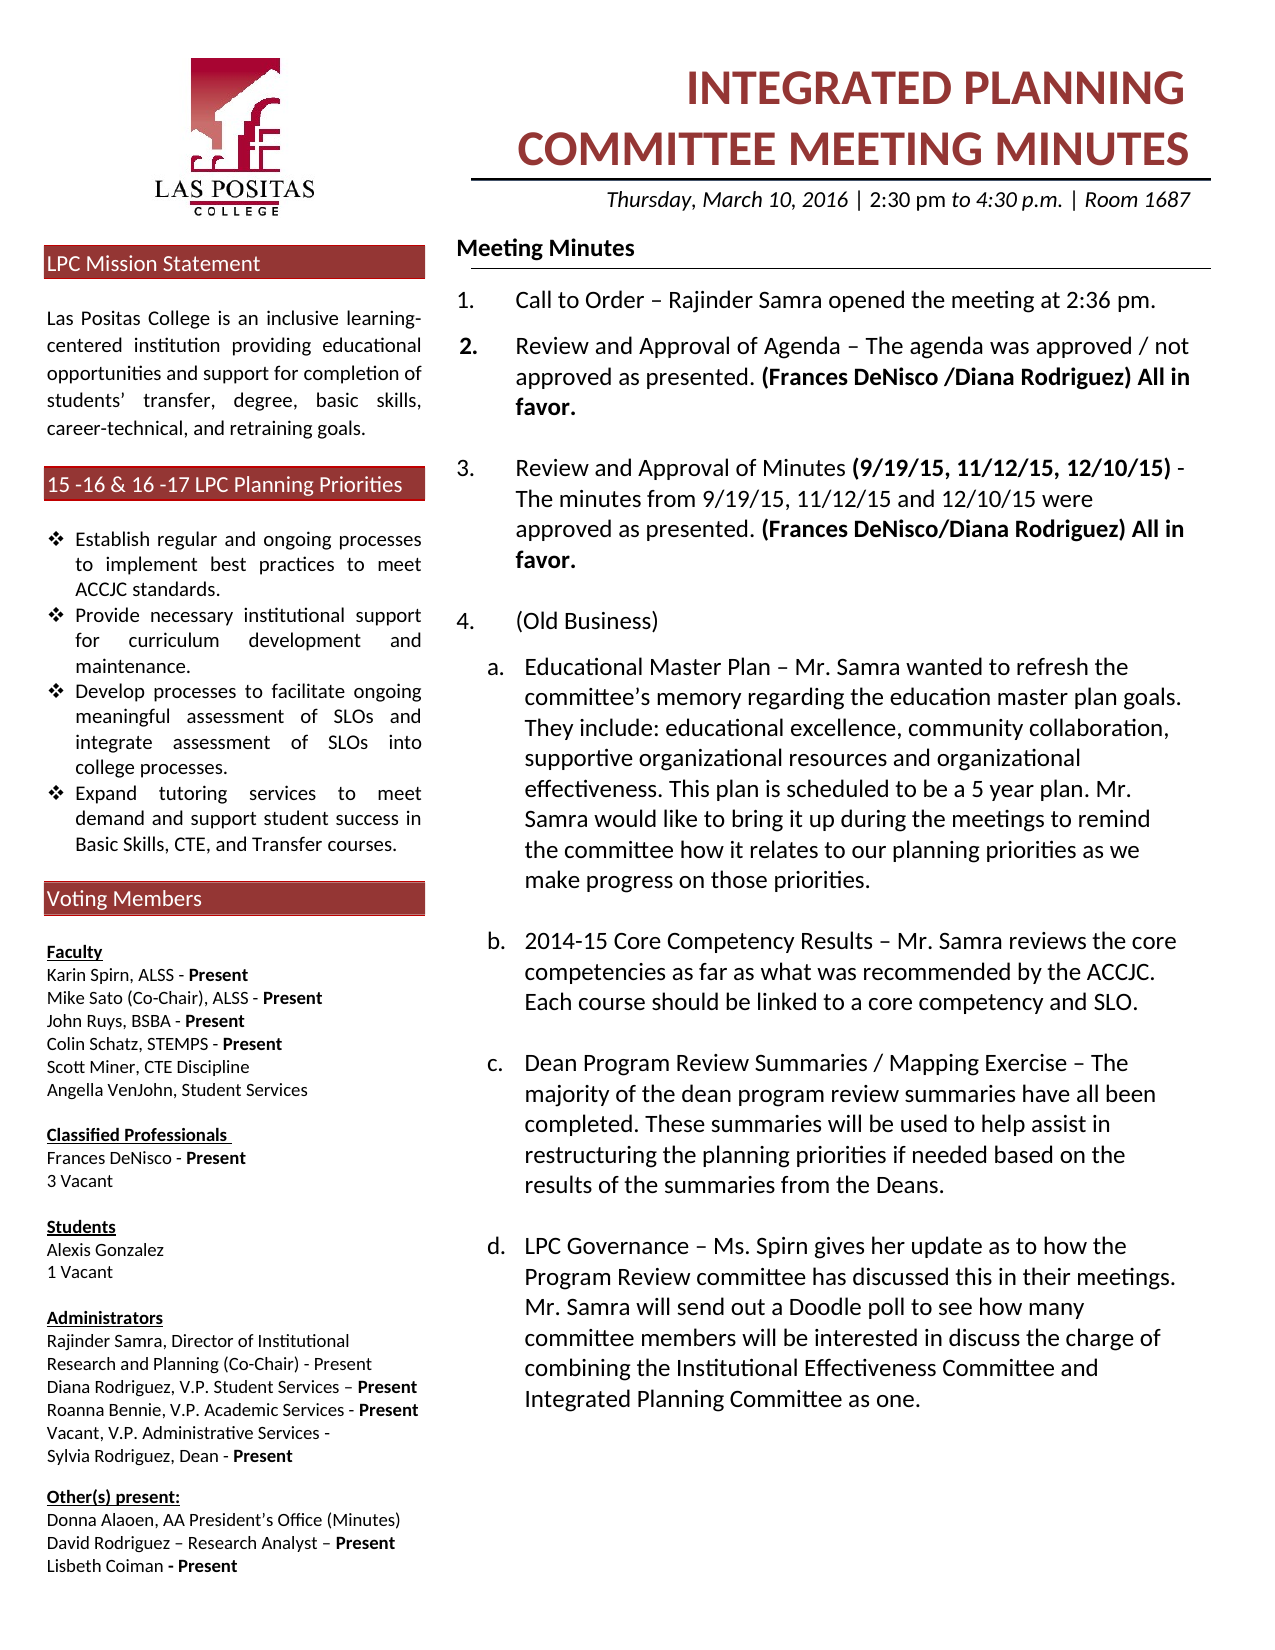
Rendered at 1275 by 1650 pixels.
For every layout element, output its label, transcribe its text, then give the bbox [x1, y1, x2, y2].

list (Old Business) [456, 605, 1206, 635]
list Call to Order – Rajinder Samra opened the meeting at 2:36 pm. [456, 285, 1206, 315]
text John Ruys, BSBA - Present Colin Schatz, STEMPS - Present Scott Miner, CTE Discipline [47, 1009, 283, 1078]
text Other(s) present: [47, 1485, 422, 1508]
text Mike Sato (Co-Chair), ALSS - Present [47, 986, 422, 1009]
text Las Positas College is an inclusive learning- centered institution providing educational opportunities and support for completion of students’ transfer, degree, basic skills, career-technical, and retraining goals. [47, 305, 422, 440]
list Develop processes to facilitate ongoing meaningful assessment of SLOs and integrate assessment of SLOs into college processes. [47, 678, 422, 780]
text Administrators [47, 1306, 422, 1329]
list Dean Program Review Summaries / Mapping Exercise – The majority of the dean program review summaries have all been completed. These summaries will be used to help assist in restructuring the planning priorities if needed based on the results of the summaries from the Deans. [487, 1047, 1157, 1200]
text Students [47, 1215, 422, 1238]
list Establish regular and ongoing processes to implement best practices to meet ACCJC standards. [47, 526, 422, 602]
list 2014-15 Core Competency Results – Mr. Samra reviews the core competencies as far as what was recommended by the ACCJC. Each course should be linked to a core competency and SLO. [487, 925, 1178, 1017]
text Faculty [47, 940, 422, 963]
text 3. Review and Approval of Minutes (9/19/15, 11/12/15, 12/10/15) - The minutes from 9/19/15, 11/12/15 and 12/10/15 were approved as presented. (Frances DeNisco/Diana Rodriguez) All in favor. [456, 452, 1185, 574]
text Meeting Minutes [456, 232, 1206, 262]
picture [31, 50, 438, 1629]
text Thursday, March 10, 2016 | 2:30 pm to 4:30 p.m. | Room 1687 [606, 185, 1206, 213]
list Provide necessary institutional support for curriculum development and maintenance. [47, 602, 422, 678]
text INTEGRATED PLANNING COMMITTEE MEETING MINUTES [517, 56, 1192, 178]
text Rajinder Samra, Director of Institutional Research and Planning (Co-Chair) - Present Diana Rodriguez, V.P. Student Services – Present Roanna Bennie, V.P. Academic Services - Present Vacant, V.P. Administrative Services - [47, 1329, 419, 1444]
text Donna Alaoen, AA President’s Office (Minutes) David Rodriguez – Research Analyst – Present Lisbeth Coiman - Present [47, 1508, 404, 1577]
list LPC Governance – Ms. Spirn gives her update as to how the Program Review committee has discussed this in their meetings. Mr. Samra will send out a Doodle poll to see how many committee members will be interested in discuss the charge of combining the Institutional Effectiveness Committee and Integrated Planning Committee as one. [487, 1230, 1178, 1413]
text Sylvia Rodriguez, Dean - Present [47, 1444, 422, 1467]
text Angella VenJohn, Student Services [47, 1078, 422, 1101]
list Expand tutoring services to meet demand and support student success in Basic Skills, CTE, and Transfer courses. [47, 780, 422, 856]
list Educational Master Plan – Mr. Samra wanted to refresh the committee’s memory regarding the education master plan goals. They include: educational excellence, community collaboration, supportive organizational resources and organizational effectiveness. This plan is scheduled to be a 5 year plan. Mr. Samra would like to bring it up during the meetings to remind the committee how it relates to our planning priorities as we make progress on those priorities. [487, 651, 1184, 895]
text Alexis Gonzalez 1 Vacant [47, 1238, 166, 1284]
text Karin Spirn, ALSS - Present [47, 963, 422, 986]
list Review and Approval of Agenda – The agenda was approved / not approved as presented. (Frances DeNisco /Diana Rodriguez) All in favor. [459, 330, 1191, 422]
text Classified Professionals Frances DeNisco - Present 3 Vacant [47, 1123, 248, 1192]
